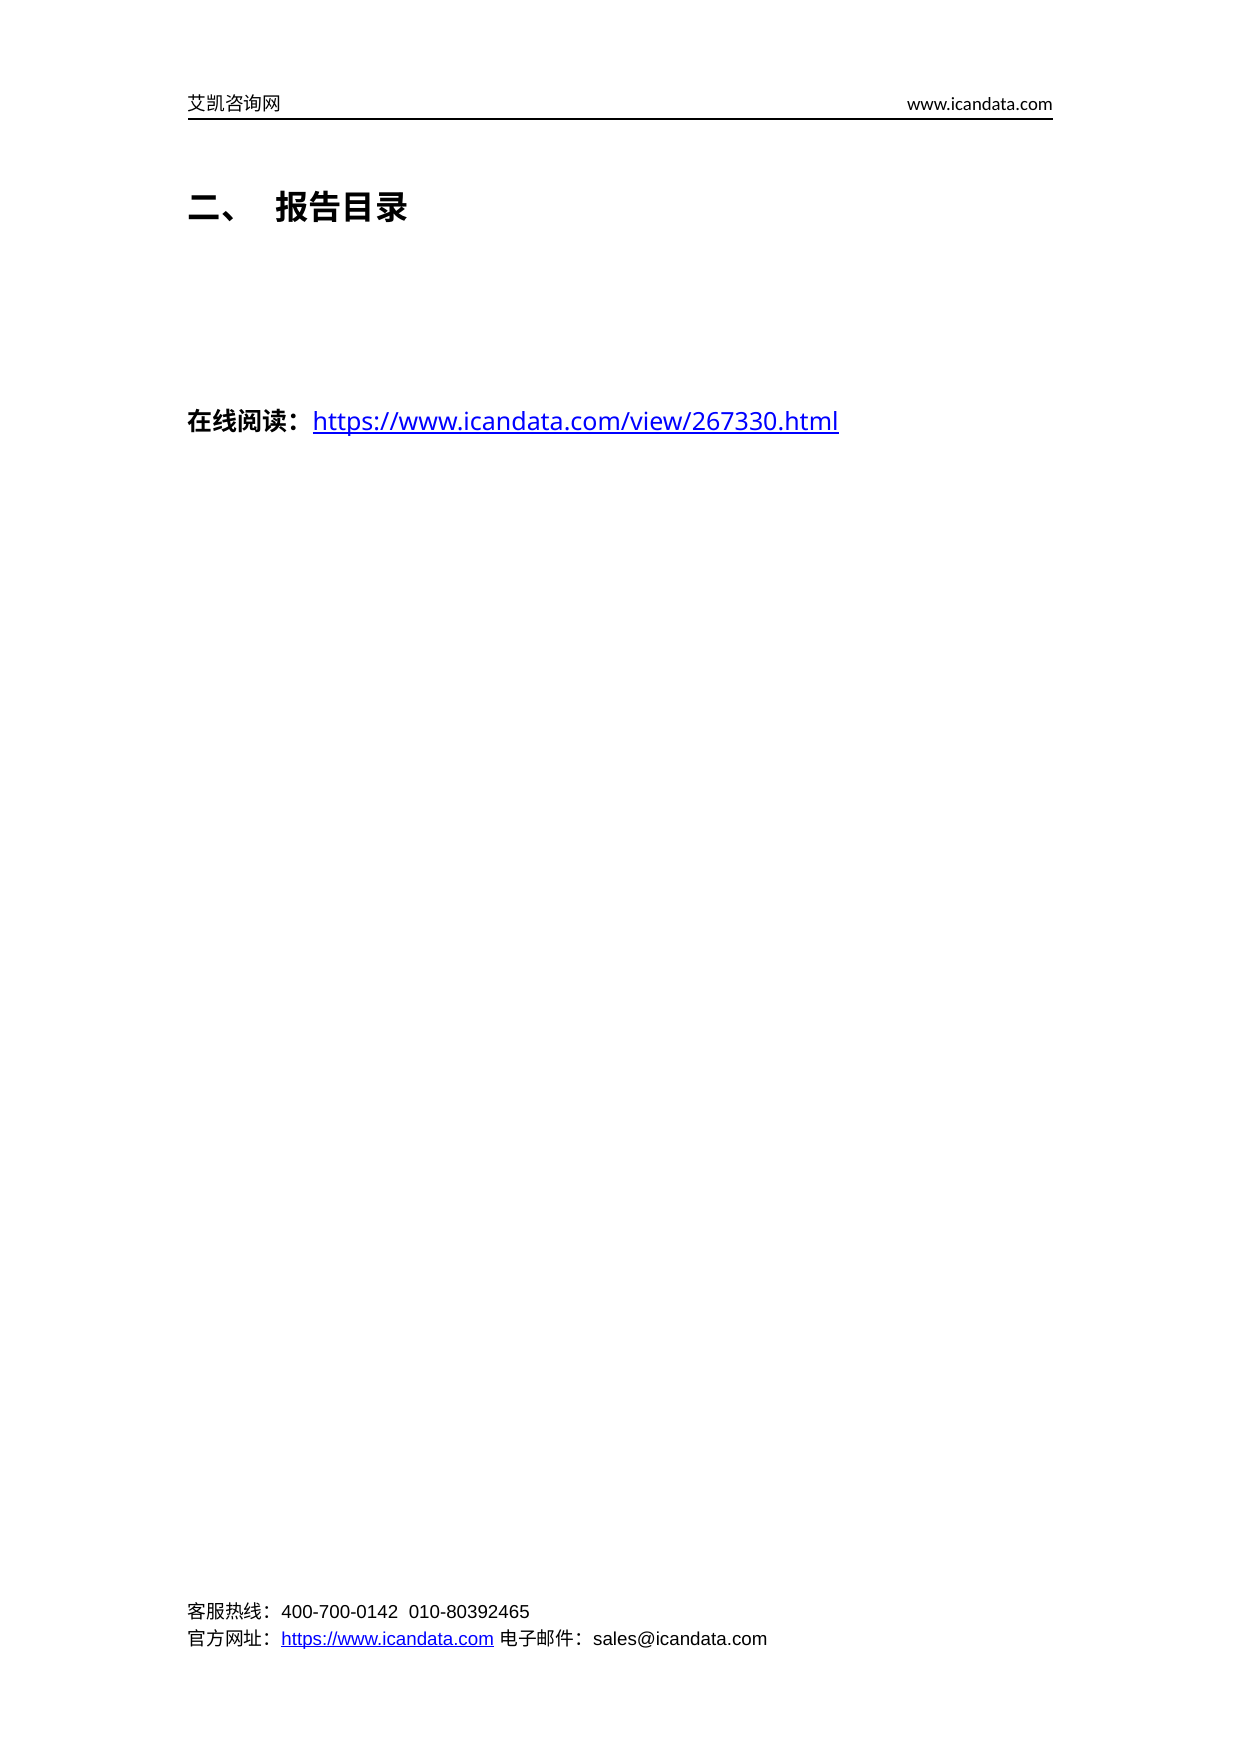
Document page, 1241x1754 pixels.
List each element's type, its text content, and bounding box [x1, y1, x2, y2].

text 在线阅读：https://www.icandata.com/view/267330.html [187, 387, 1053, 452]
subtitle 报告目录 [187, 172, 1053, 237]
